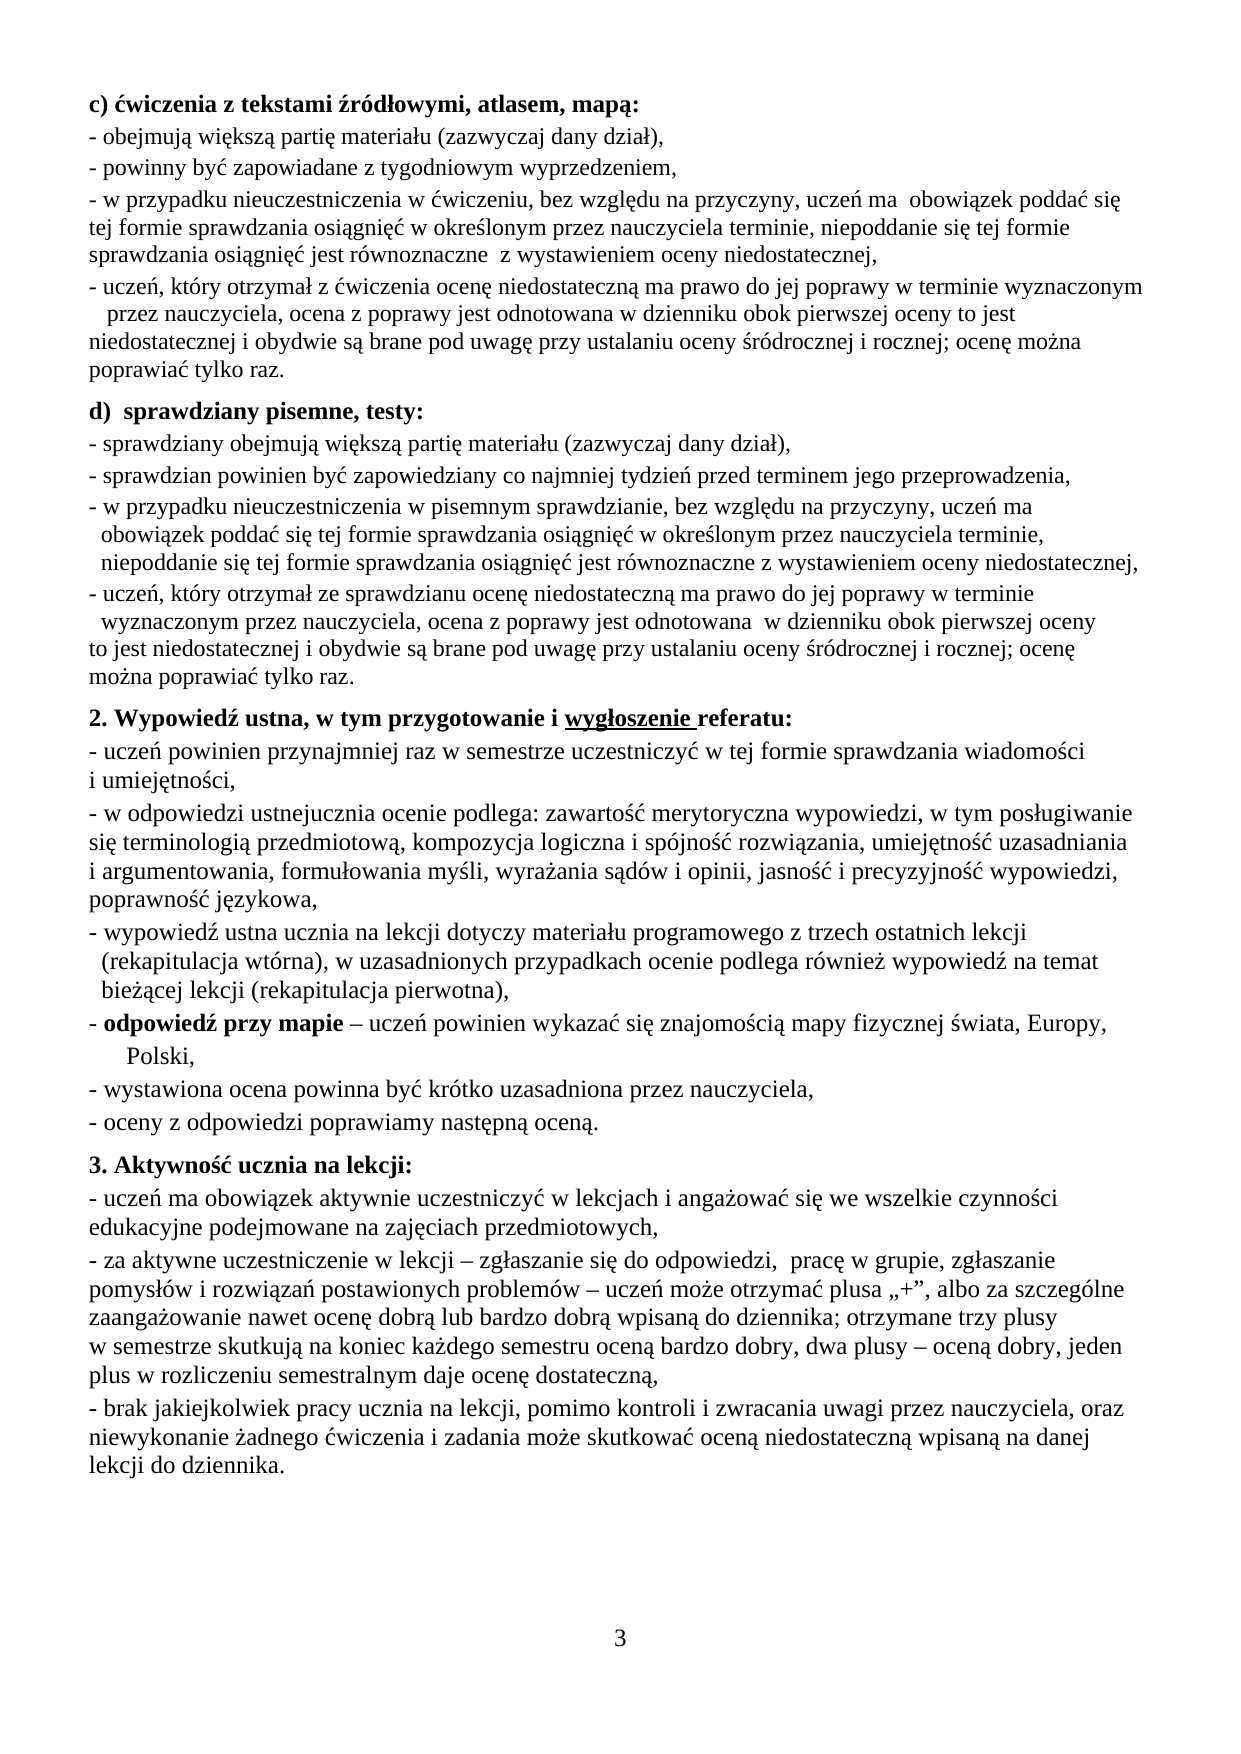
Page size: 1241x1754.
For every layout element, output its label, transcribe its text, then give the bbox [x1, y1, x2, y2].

text - w przypadku nieuczestniczenia w pisemnym sprawdzianie, bez względu na przyczyny, uczeń ma [89, 492, 1152, 520]
text 2. Wypowiedź ustna, w tym przygotowanie i wygłoszenie referatu: [89, 703, 1152, 732]
text się terminologią przedmiotową, kompozycja logiczna i spójność rozwiązania, umiejętność uzasadniania [89, 827, 1152, 856]
text to jest niedostatecznej i obydwie są brane pod uwagę przy ustalaniu oceny śródrocznej i rocznej; ocenę [89, 634, 1152, 662]
text - uczeń, który otrzymał z ćwiczenia ocenę niedostateczną ma prawo do jej poprawy w terminie wyznaczonym [89, 272, 1152, 299]
text - sprawdziany obejmują większą partię materiału (zazwyczaj dany dział), [89, 429, 1152, 457]
text przez nauczyciela, ocena z poprawy jest odnotowana w dzienniku obok pierwszej oceny to jest [89, 299, 1152, 327]
text niedostatecznej i obydwie są brane pod uwagę przy ustalaniu oceny śródrocznej i rocznej; ocenę można [89, 327, 1152, 355]
text bieżącej lekcji (rekapitulacja pierwotna), [89, 975, 1152, 1004]
text - uczeń, który otrzymał ze sprawdzianu ocenę niedostateczną ma prawo do jej poprawy w terminie [89, 579, 1152, 607]
text c) ćwiczenia z tekstami źródłowymi, atlasem, mapą: [89, 89, 1152, 117]
text niewykonanie żadnego ćwiczenia i zadania może skutkować oceną niedostateczną wpisaną na danej [89, 1422, 1152, 1451]
text obowiązek poddać się tej formie sprawdzania osiągnięć w określonym przez nauczyciela terminie, [89, 520, 1152, 548]
text wyznaczonym przez nauczyciela, ocena z poprawy jest odnotowana w dzienniku obok pierwszej oceny [89, 607, 1152, 634]
text zaangażowanie nawet ocenę dobrą lub bardzo dobrą wpisaną do dziennika; otrzymane trzy plusy [89, 1302, 1152, 1331]
text - w przypadku nieuczestniczenia w ćwiczeniu, bez względu na przyczyny, uczeń ma obowiązek poddać się [89, 185, 1152, 213]
text - odpowiedź przy mapie – uczeń powinien wykazać się znajomością mapy fizycznej świata, Europy, Polski, [89, 1008, 1152, 1070]
text - brak jakiejkolwiek pracy ucznia na lekcji, pomimo kontroli i zwracania uwagi przez nauczyciela, oraz [89, 1393, 1152, 1422]
text tej formie sprawdzania osiągnięć w określonym przez nauczyciela terminie, niepoddanie się tej formie [89, 213, 1152, 240]
text plus w rozliczeniu semestralnym daje ocenę dostateczną, [89, 1360, 1152, 1389]
text - uczeń powinien przynajmniej raz w semestrze uczestniczyć w tej formie sprawdzania wiadomości [89, 736, 1152, 765]
text lekcji do dziennika. [89, 1451, 1152, 1479]
text - wystawiona ocena powinna być krótko uzasadniona przez nauczyciela, [89, 1074, 1152, 1103]
text i umiejętności, [89, 765, 1152, 794]
text poprawność językowa, [89, 884, 1152, 913]
text niepoddanie się tej formie sprawdzania osiągnięć jest równoznaczne z wystawieniem oceny niedostatecznej, [89, 548, 1152, 575]
text d) sprawdziany pisemne, testy: [89, 396, 1152, 425]
text - sprawdzian powinien być zapowiedziany co najmniej tydzień przed terminem jego przeprowadzenia, [89, 461, 1152, 488]
text w semestrze skutkują na koniec każdego semestru oceną bardzo dobry, dwa plusy – oceną dobry, jeden [89, 1331, 1152, 1360]
text można poprawiać tylko raz. [89, 662, 1152, 690]
text poprawiać tylko raz. [89, 355, 1152, 382]
text 3. Aktywność ucznia na lekcji: [89, 1150, 1152, 1179]
text pomysłów i rozwiązań postawionych problemów – uczeń może otrzymać plusa „+”, albo za szczególne [89, 1274, 1152, 1302]
text sprawdzania osiągnięć jest równoznaczne z wystawieniem oceny niedostatecznej, [89, 240, 1152, 268]
text - obejmują większą partię materiału (zazwyczaj dany dział), [89, 122, 1152, 149]
text (rekapitulacja wtórna), w uzasadnionych przypadkach ocenie podlega również wypowiedź na temat [89, 946, 1152, 975]
text - za aktywne uczestniczenie w lekcji – zgłaszanie się do odpowiedzi, pracę w grupie, zgłaszanie [89, 1245, 1152, 1274]
text i argumentowania, formułowania myśli, wyrażania sądów i opinii, jasność i precyzyjność wypowiedzi, [89, 856, 1152, 884]
text - w odpowiedzi ustnejucznia ocenie podlega: zawartość merytoryczna wypowiedzi, w tym posługiwanie [89, 798, 1152, 827]
text - oceny z odpowiedzi poprawiamy następną oceną. [89, 1107, 1152, 1136]
text - wypowiedź ustna ucznia na lekcji dotyczy materiału programowego z trzech ostatnich lekcji [89, 917, 1152, 946]
text edukacyjne podejmowane na zajęciach przedmiotowych, [89, 1212, 1152, 1241]
text - powinny być zapowiadane z tygodniowym wyprzedzeniem, [89, 153, 1152, 181]
text - uczeń ma obowiązek aktywnie uczestniczyć w lekcjach i angażować się we wszelkie czynności [89, 1183, 1152, 1212]
